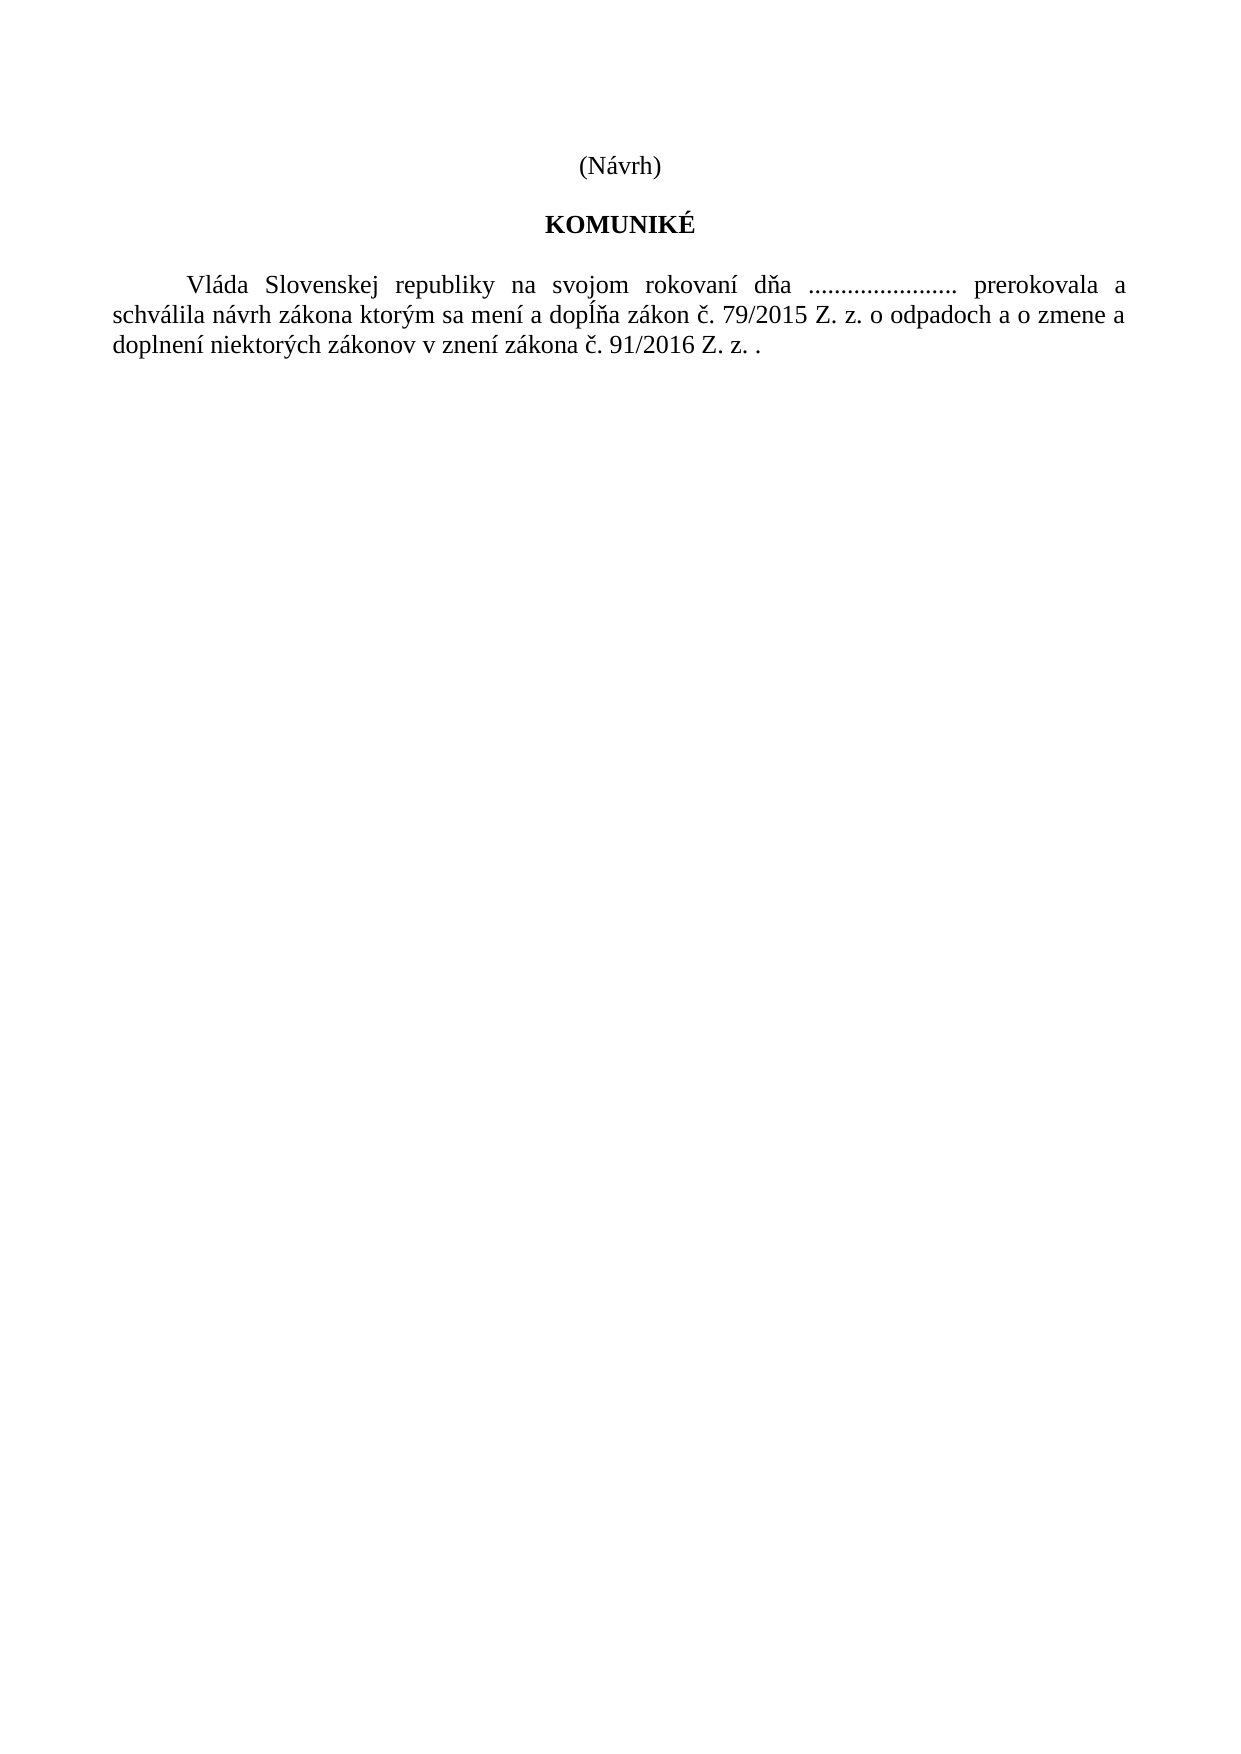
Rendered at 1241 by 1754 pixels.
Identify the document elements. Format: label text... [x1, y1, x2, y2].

text KOMUNIKÉ [112, 209, 1128, 239]
text Vláda Slovenskej republiky na svojom rokovaní dňa ....................... prerokovala a schválila návrh zákona ktorým sa mení a dopĺňa zákon č. 79/2015 Z. z. o odpadoch a o zmene a doplnení niektorých zákonov v znení zákona č. 91/2016 Z. z. . [112, 269, 1128, 359]
text (Návrh) [112, 150, 1128, 180]
